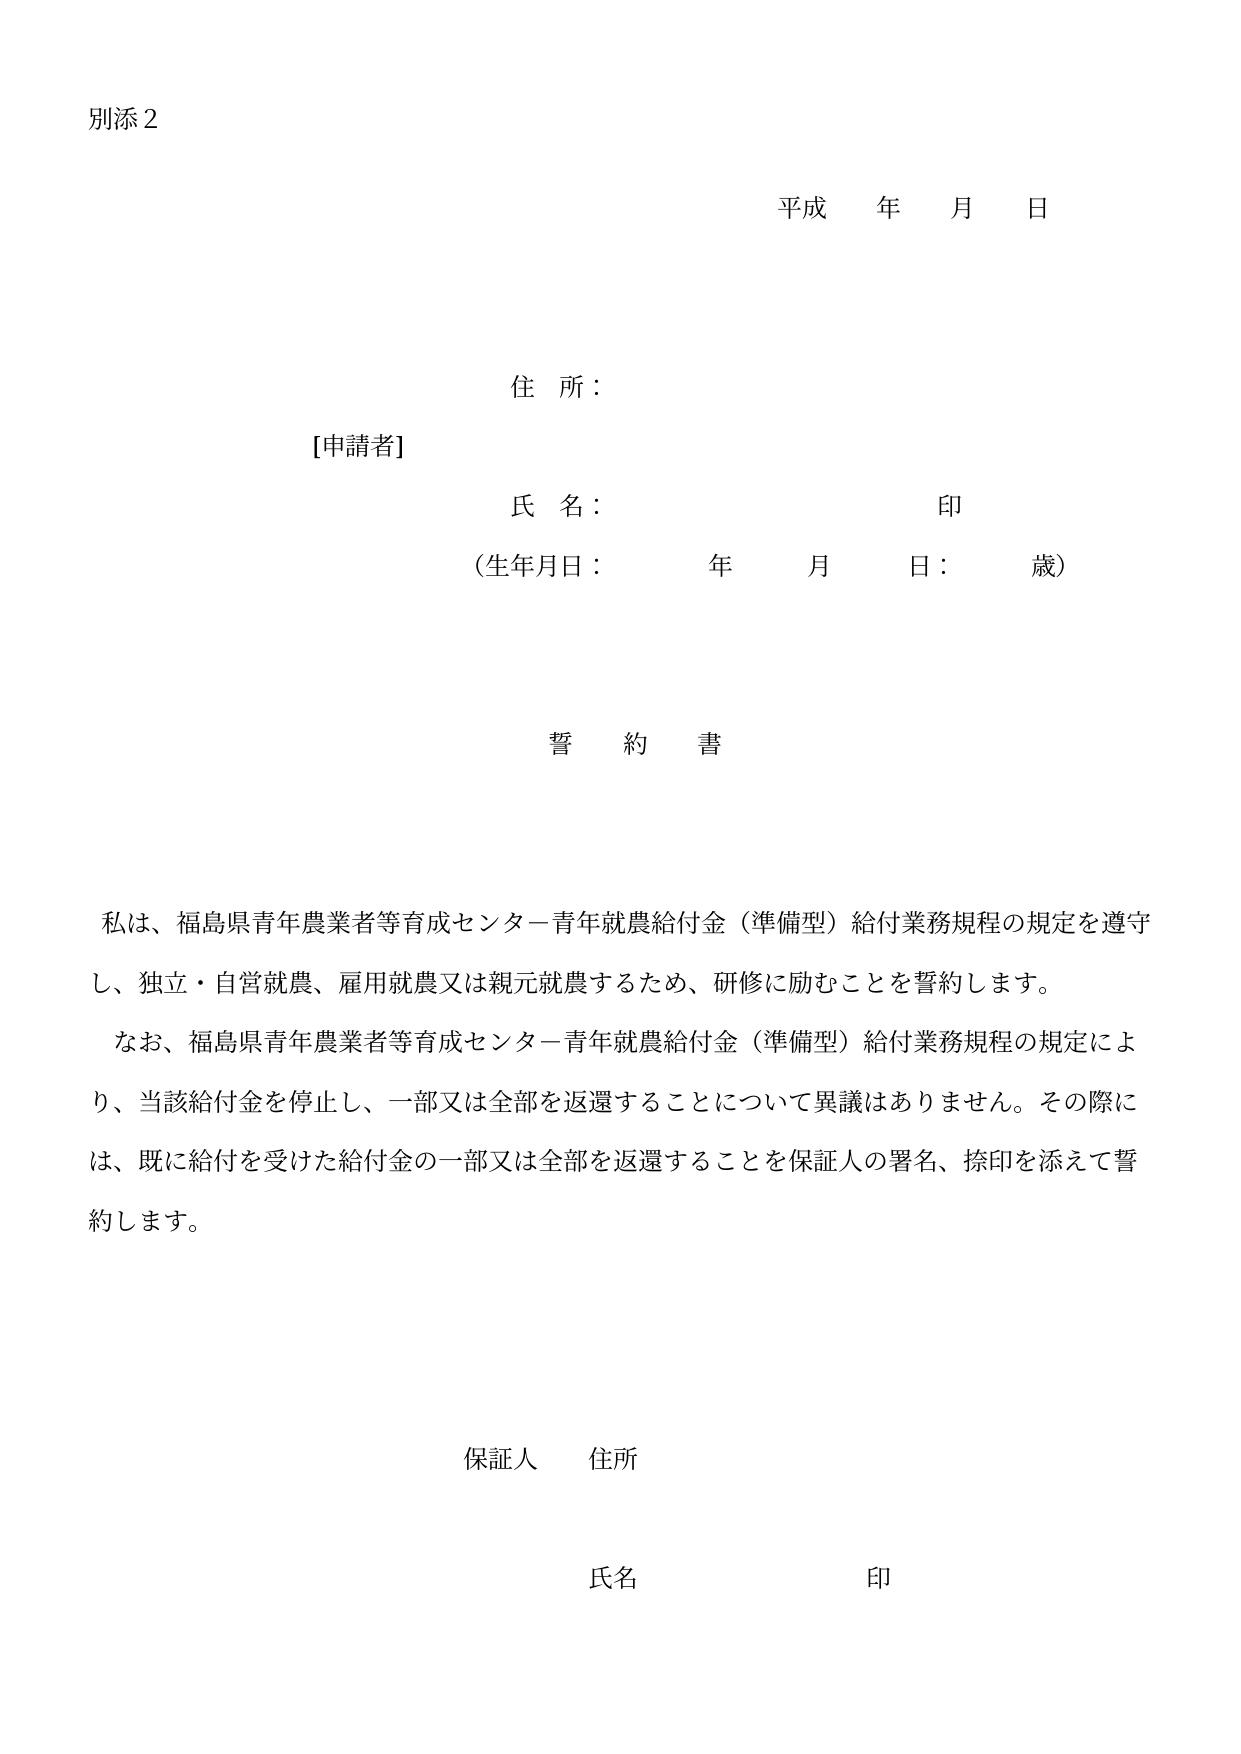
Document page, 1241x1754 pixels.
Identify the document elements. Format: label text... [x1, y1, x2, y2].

text 氏名 印 [89, 1547, 1057, 1607]
text 誓 約 書 [89, 713, 1157, 773]
text 別添２ [89, 87, 1157, 147]
text 保証人 住所 [89, 1428, 1057, 1488]
text [申請者] [89, 415, 1157, 475]
text 氏 名： 印 [89, 475, 1157, 534]
text 私は、福島県青年農業者等育成センタ－青年就農給付金（準備型）給付業務規程の規定を遵守し、独立・自営就農、雇用就農又は親元就農するため、研修に励むことを誓約します。 [89, 892, 1157, 1011]
text （生年月日： 年 月 日： 歳） [89, 534, 1157, 594]
text なお、福島県青年農業者等育成センタ－青年就農給付金（準備型）給付業務規程の規定により、当該給付金を停止し、一部又は全部を返還することについて異議はありません。その際には、既に給付を受けた給付金の一部又は全部を返還することを保証人の署名、捺印を添えて誓約します。 [89, 1011, 1157, 1249]
text 住 所： [89, 356, 1157, 415]
text 平成 年 月 日 [89, 177, 1157, 236]
